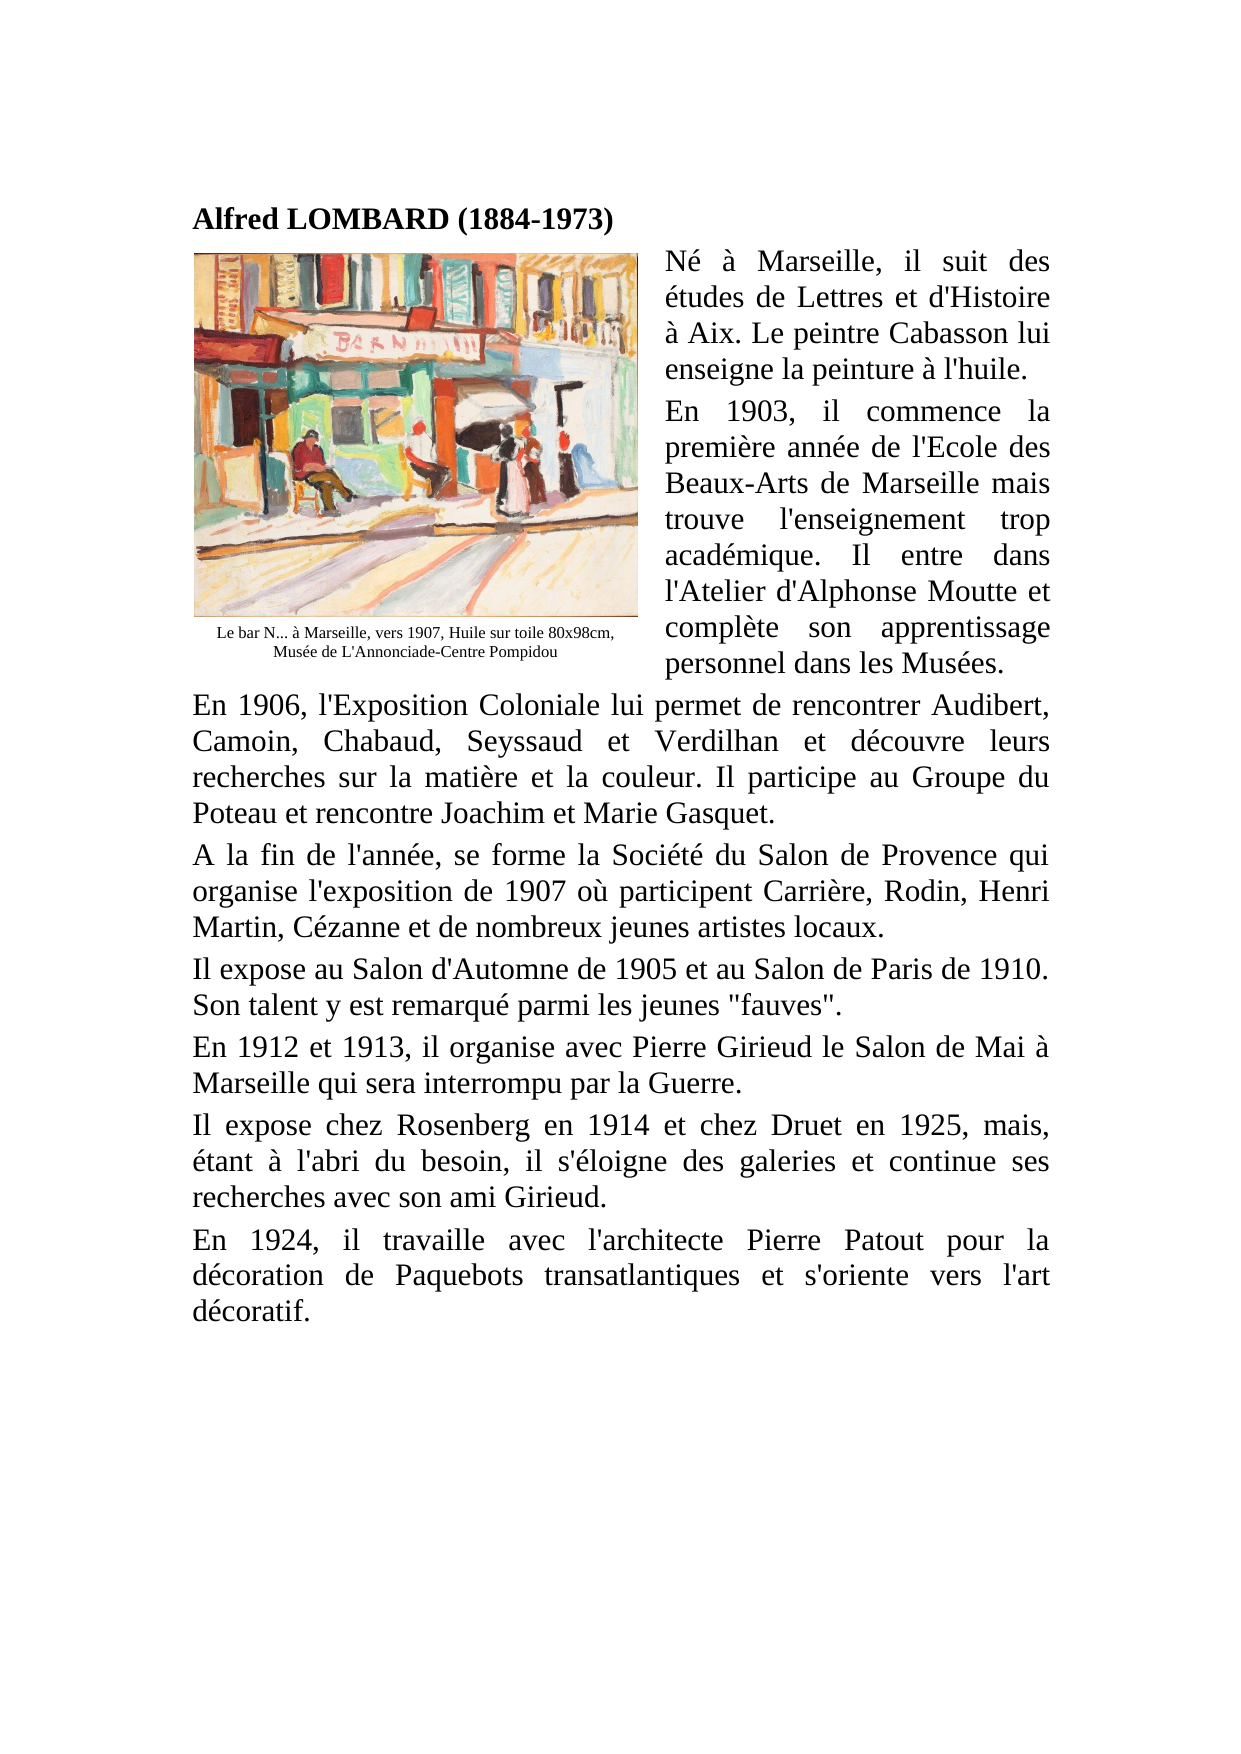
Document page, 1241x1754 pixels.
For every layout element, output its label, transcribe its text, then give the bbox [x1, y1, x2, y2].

picture [194, 253, 638, 617]
text En 1912 et 1913, il organise avec Pierre Girieud le Salon de Mai à Marseille qui sera interrompu par la Guerre. [192, 1028, 1051, 1100]
text A la fin de l'année, se forme la Société du Salon de Provence qui organise l'exposition de 1907 où participent Carrière, Rodin, Henri Martin, Cézanne et de nombreux jeunes artistes locaux. [192, 836, 1051, 944]
text Il expose chez Rosenberg en 1914 et chez Druet en 1925, mais, étant à l'abri du besoin, il s'éloigne des galeries et continue ses recherches avec son ami Girieud. [192, 1107, 1051, 1214]
text Alfred LOMBARD (1884-1973) [192, 200, 1051, 236]
text En 1924, il travaille avec l'architecte Pierre Patout pour la décoration de Paquebots transatlantiques et s'oriente vers l'art décoratif. [192, 1221, 1051, 1328]
text En 1906, l'Exposition Coloniale lui permet de rencontrer Audibert, Camoin, Chabaud, Seyssaud et Verdilhan et découvre leurs recherches sur la matière et la couleur. Il participe au Groupe du Poteau et rencontre Joachim et Marie Gasquet. [192, 686, 1051, 830]
text En 1903, il commence la première année de l'Ecole des Beaux-Arts de Marseille mais trouve l'enseignement trop académique. Il entre dans l'Atelier d'Alphonse Moutte et complète son apprentissage personnel dans les Musées. [664, 393, 1051, 680]
text Il expose au Salon d'Automne de 1905 et au Salon de Paris de 1910. Son talent y est remarqué parmi les jeunes "fauves". [192, 950, 1051, 1022]
text Né à Marseille, il suit des études de Lettres et d'Histoire à Aix. Le peintre Cabasson lui enseigne la peinture à l'huile. [664, 243, 1051, 386]
